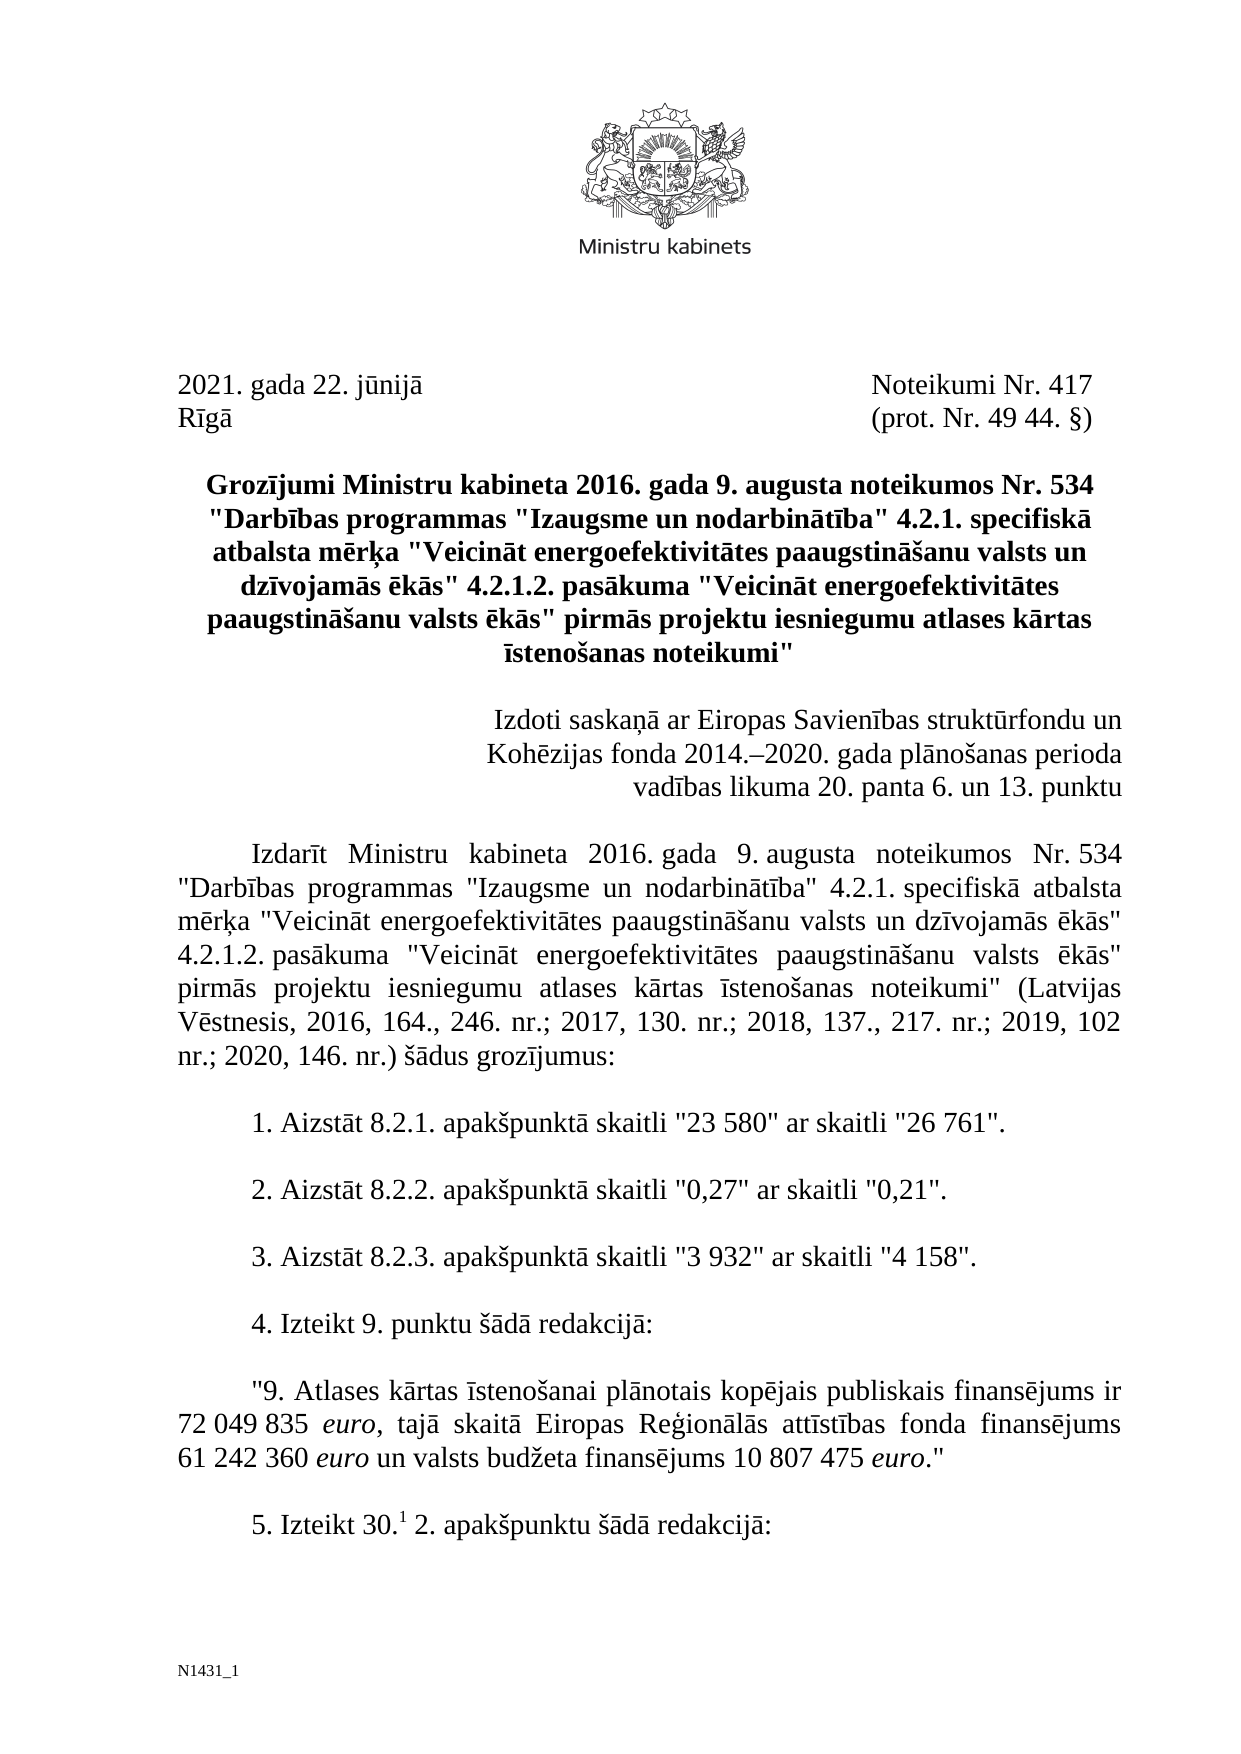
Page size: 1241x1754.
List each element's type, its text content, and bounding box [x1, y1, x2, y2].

text Kohēzijas fonda 2014.–2020. gada plānošanas perioda [177, 736, 1122, 769]
text 5. Izteikt 30.1 2. apakšpunktu šādā redakcijā: [177, 1507, 362, 1541]
text 2. Aizstāt 8.2.2. apakšpunktā skaitli "0,27" ar skaitli "0,21". [177, 1172, 1122, 1205]
text 2021. gada 22. jūnijā Noteikumi Nr. 417 [177, 367, 1122, 400]
text vadības likuma 20. panta 6. un 13. punktu [177, 769, 1122, 803]
text "9. Atlases kārtas īstenošanai plānotais kopējais publiskais finansējums ir 72 049 835 euro, tajā skaitā Eiropas Reģionālās attīstības fonda finansējums 61 242 360 euro un valsts budžeta finansējums 10 807 475 euro." [177, 1373, 1122, 1474]
text 1. Aizstāt 8.2.1. apakšpunktā skaitli "23 580" ar skaitli "26 761". [177, 1105, 1122, 1138]
picture [177, 101, 1152, 267]
text 3. Aizstāt 8.2.3. apakšpunktā skaitli "3 932" ar skaitli "4 158". [177, 1239, 1122, 1272]
text Izdoti saskaņā ar Eiropas Savienības struktūrfondu un [177, 702, 1122, 736]
text Rīgā (prot. Nr. 49 44. §) [177, 400, 1122, 434]
text Grozījumi Ministru kabineta 2016. gada 9. augusta noteikumos Nr. 534 "Darbības programmas "Izaugsme un nodarbinātība" 4.2.1. specifiskā atbalsta mērķa "Veicināt energoefektivitātes paaugstināšanu valsts un dzīvojamās ēkās" 4.2.1.2. pasākuma "Veicināt energoefektivitātes paaugstināšanu valsts ēkās" pirmās projektu iesniegumu atlases kārtas īstenošanas noteikumi" [177, 467, 1122, 669]
text 5. Izteikt 30.1 2. apakšpunktu šādā redakcijā: [436, 1507, 1122, 1541]
text Izdarīt Ministru kabineta 2016. gada 9. augusta noteikumos Nr. 534 "Darbības programmas "Izaugsme un nodarbinātība" 4.2.1. specifiskā atbalsta mērķa "Veicināt energoefektivitātes paaugstināšanu valsts un dzīvojamās ēkās" 4.2.1.2. pasākuma "Veicināt energoefektivitātes paaugstināšanu valsts ēkās" pirmās projektu iesniegumu atlases kārtas īstenošanas noteikumi" (Latvijas Vēstnesis, 2016, 164., 246. nr.; 2017, 130. nr.; 2018, 137., 217. nr.; 2019, 102 nr.; 2020, 146. nr.) šādus grozījumus: [177, 836, 1122, 1071]
text 4. Izteikt 9. punktu šādā redakcijā: [177, 1306, 1122, 1339]
